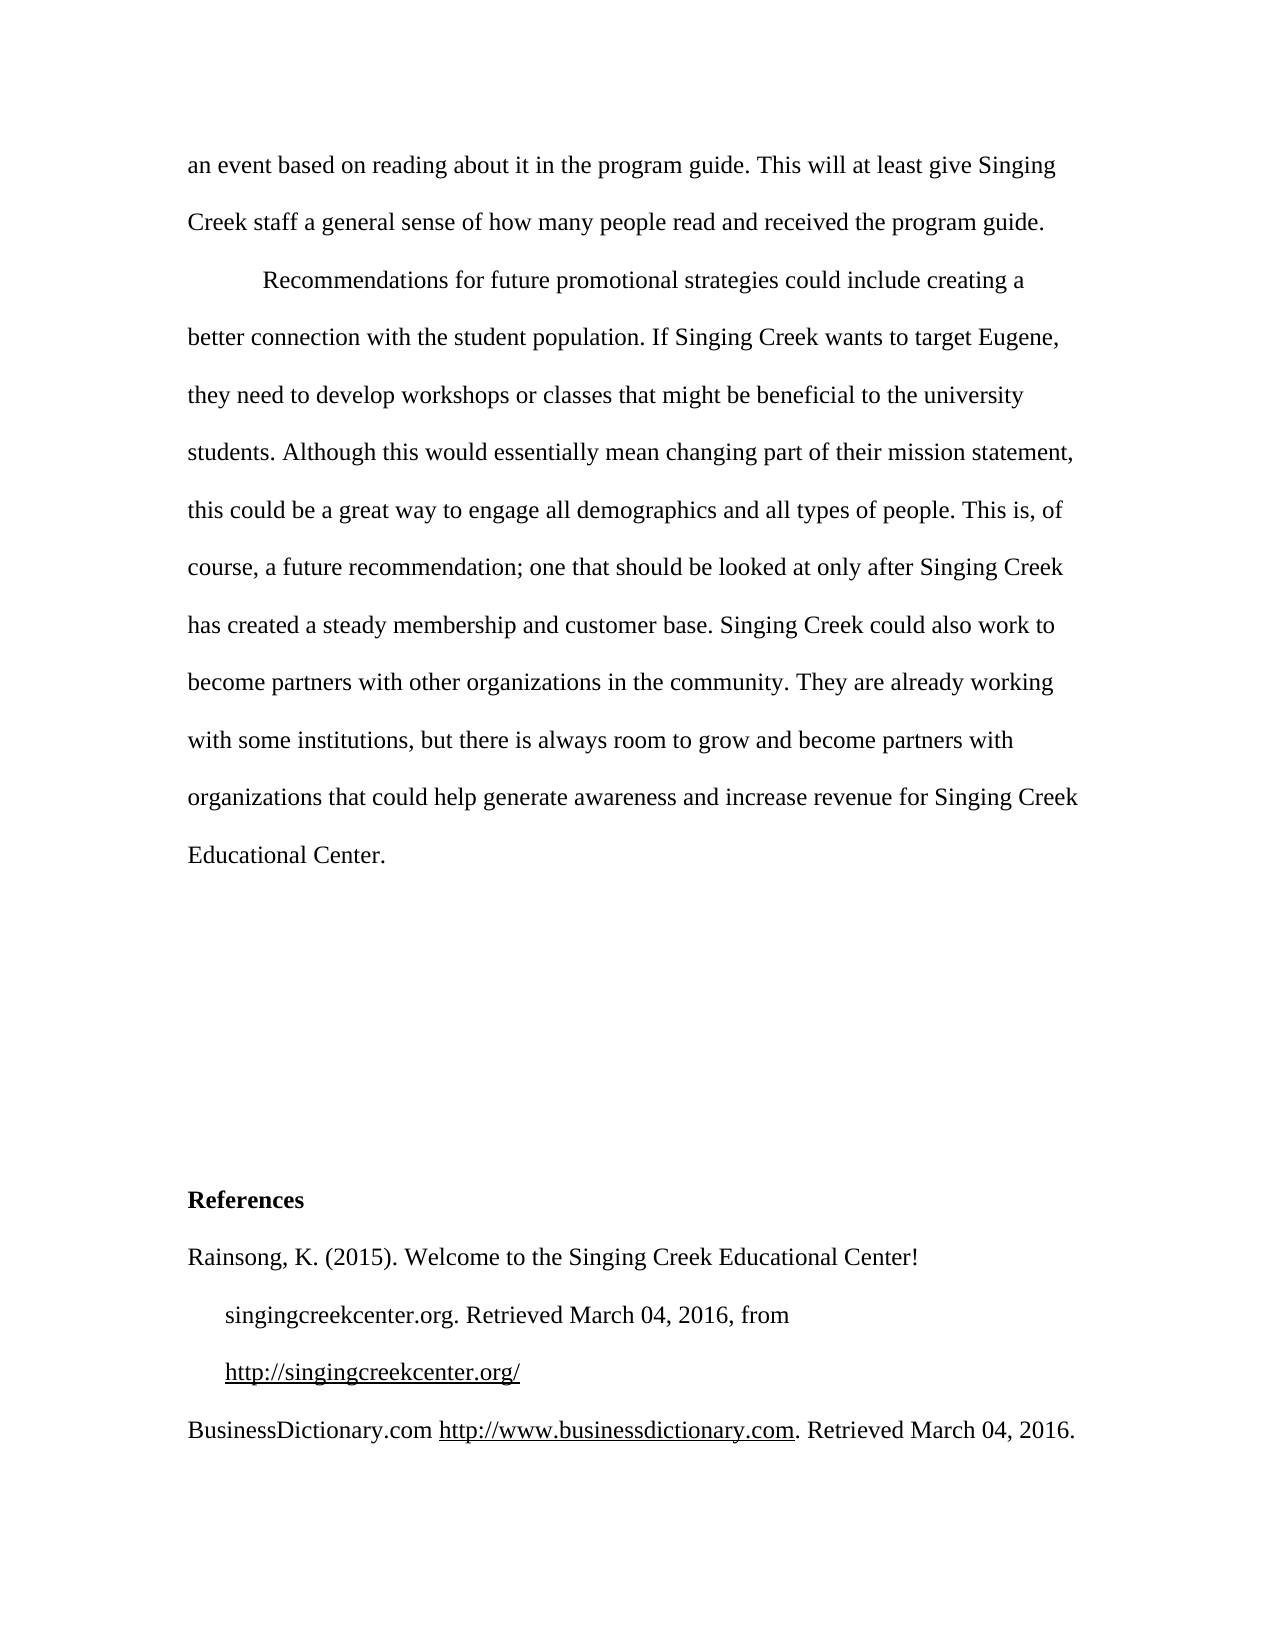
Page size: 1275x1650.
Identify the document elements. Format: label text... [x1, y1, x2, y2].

text References [187, 1185, 1087, 1214]
text BusinessDictionary.com http://www.businessdictionary.com. Retrieved March 04, 2016. [187, 1415, 1087, 1444]
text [187, 150, 1087, 236]
text Recommendations for future promotional strategies could include creating a better connection with the student population. If Singing Creek wants to target Eugene, they need to develop workshops or classes that might be beneficial to the university students. Although this would essentially mean changing part of their mission statement, this could be a great way to engage all demographics and all types of people. This is, of course, a future recommendation; one that should be looked at only after Singing Creek has created a steady membership and customer base. Singing Creek could also work to become partners with other organizations in the community. They are already working with some institutions, but there is always room to grow and become partners with organizations that could help generate awareness and increase revenue for Singing Creek Educational Center. [187, 265, 1087, 869]
text Rainsong, K. (2015). Welcome to the Singing Creek Educational Center! singingcreekcenter.org. Retrieved March 04, 2016, from http://singingcreekcenter.org/ [187, 1242, 1087, 1386]
